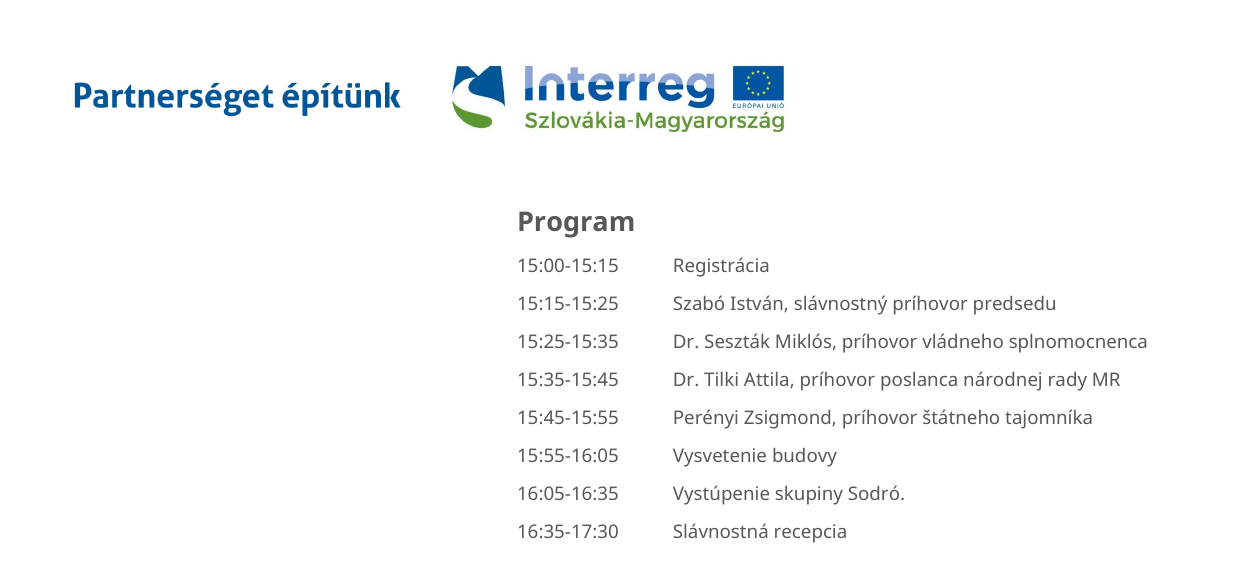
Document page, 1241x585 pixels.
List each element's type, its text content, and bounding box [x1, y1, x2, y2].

text 15:45-15:55 Perényi Zsigmond, príhovor štátneho tajomníka [517, 404, 1152, 430]
picture [452, 40, 809, 132]
text Program [517, 203, 1152, 239]
text 16:35-17:30 Slávnostná recepcia [517, 518, 1152, 544]
text 15:35-15:45 Dr. Tilki Attila, príhovor poslanca národnej rady MR [517, 366, 1152, 392]
text 16:05-16:35 Vystúpenie skupiny Sodró. [517, 480, 1152, 506]
text 15:15-15:25 Szabó István, slávnostný príhovor predsedu [517, 290, 1152, 316]
text 15:25-15:35 Dr. Seszták Miklós, príhovor vládneho splnomocnenca [517, 328, 1152, 354]
picture [61, 53, 410, 145]
text 15:00-15:15 Registrácia [517, 252, 1152, 278]
text 15:55-16:05 Vysvetenie budovy [517, 442, 1152, 468]
